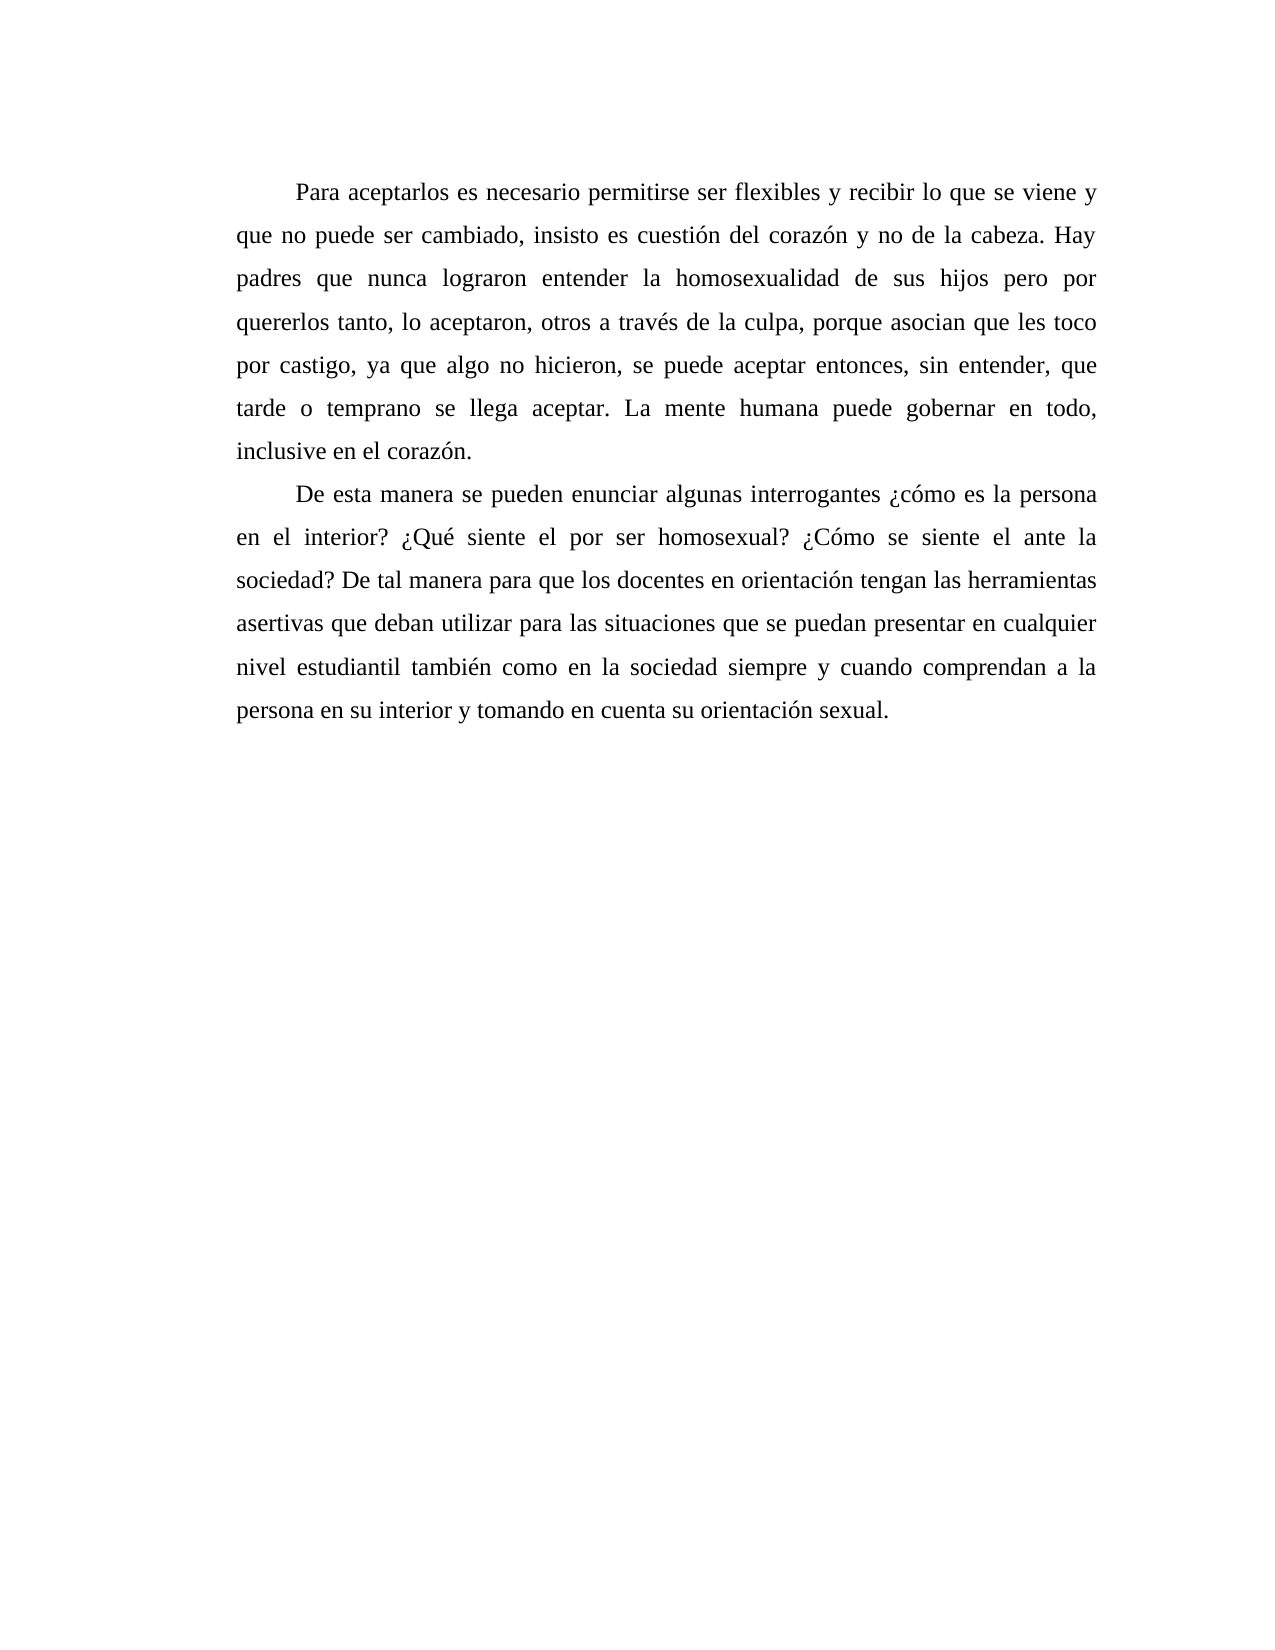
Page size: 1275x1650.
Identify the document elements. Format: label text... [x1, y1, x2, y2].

text De esta manera se pueden enunciar algunas interrogantes ¿cómo es la persona en el interior? ¿Qué siente el por ser homosexual? ¿Cómo se siente el ante la sociedad? De tal manera para que los docentes en orientación tengan las herramientas asertivas que deban utilizar para las situaciones que se puedan presentar en cualquier nivel estudiantil también como en la sociedad siempre y cuando comprendan a la persona en su interior y tomando en cuenta su orientación sexual. [236, 479, 1098, 723]
text Para aceptarlos es necesario permitirse ser flexibles y recibir lo que se viene y que no puede ser cambiado, insisto es cuestión del corazón y no de la cabeza. Hay padres que nunca lograron entender la homosexualidad de sus hijos pero por quererlos tanto, lo aceptaron, otros a través de la culpa, porque asocian que les toco por castigo, ya que algo no hicieron, se puede aceptar entonces, sin entender, que tarde o temprano se llega aceptar. La mente humana puede gobernar en todo, inclusive en el corazón. [236, 177, 1098, 465]
